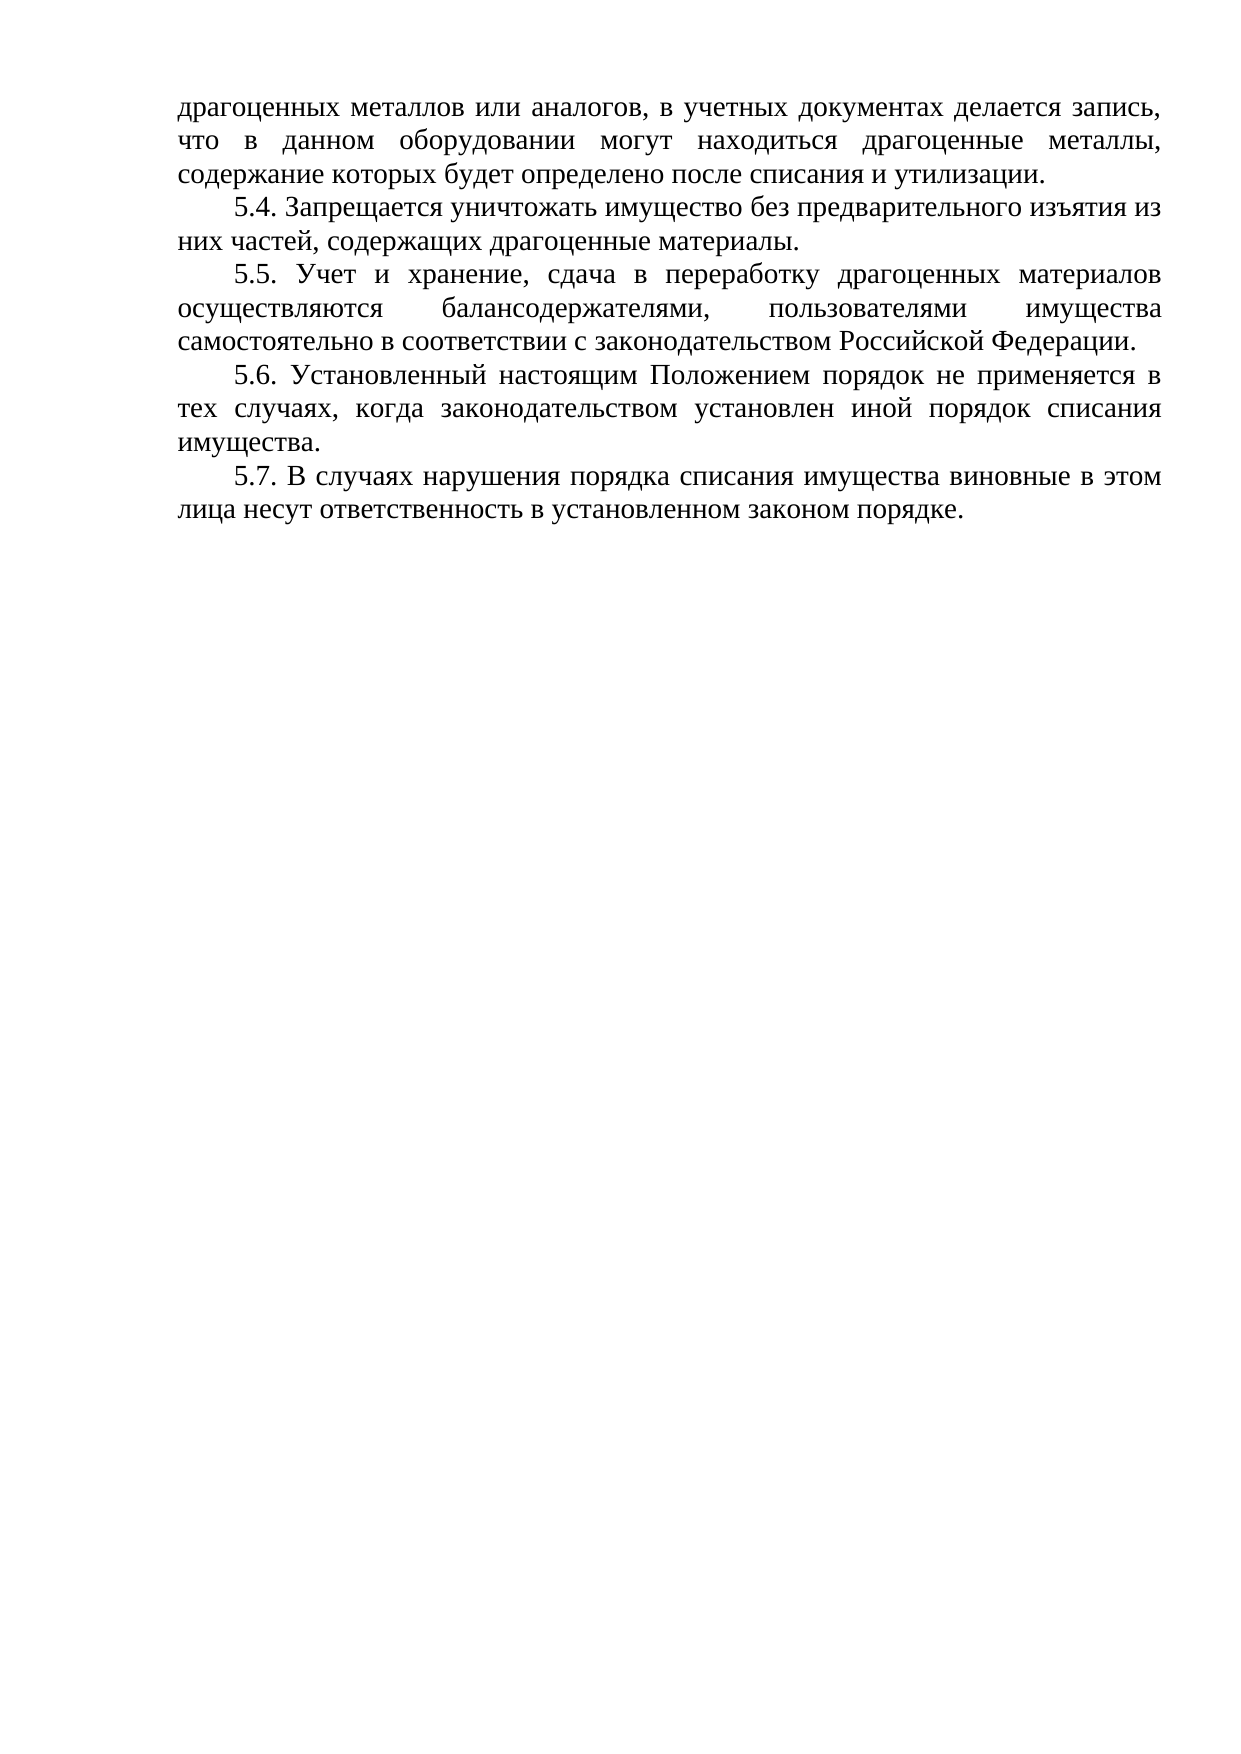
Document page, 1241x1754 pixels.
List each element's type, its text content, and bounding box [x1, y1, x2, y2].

text 5.5. Учет и хранение, сдача в переработку драгоценных материалов осуществляются балансодержателями, пользователями имущества самостоятельно в соответствии с законодательством Российской Федерации. [177, 256, 1162, 357]
text 5.6. Установленный настоящим Положением порядок не применяется в тех случаях, когда законодательством установлен иной порядок списания имущества. [177, 357, 1162, 458]
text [177, 89, 1162, 189]
text 5.7. В случаях нарушения порядка списания имущества виновные в этом лица несут ответственность в установленном законом порядке. [177, 458, 1162, 525]
text 5.4. Запрещается уничтожать имущество без предварительного изъятия из них частей, содержащих драгоценные материалы. [177, 189, 1162, 256]
